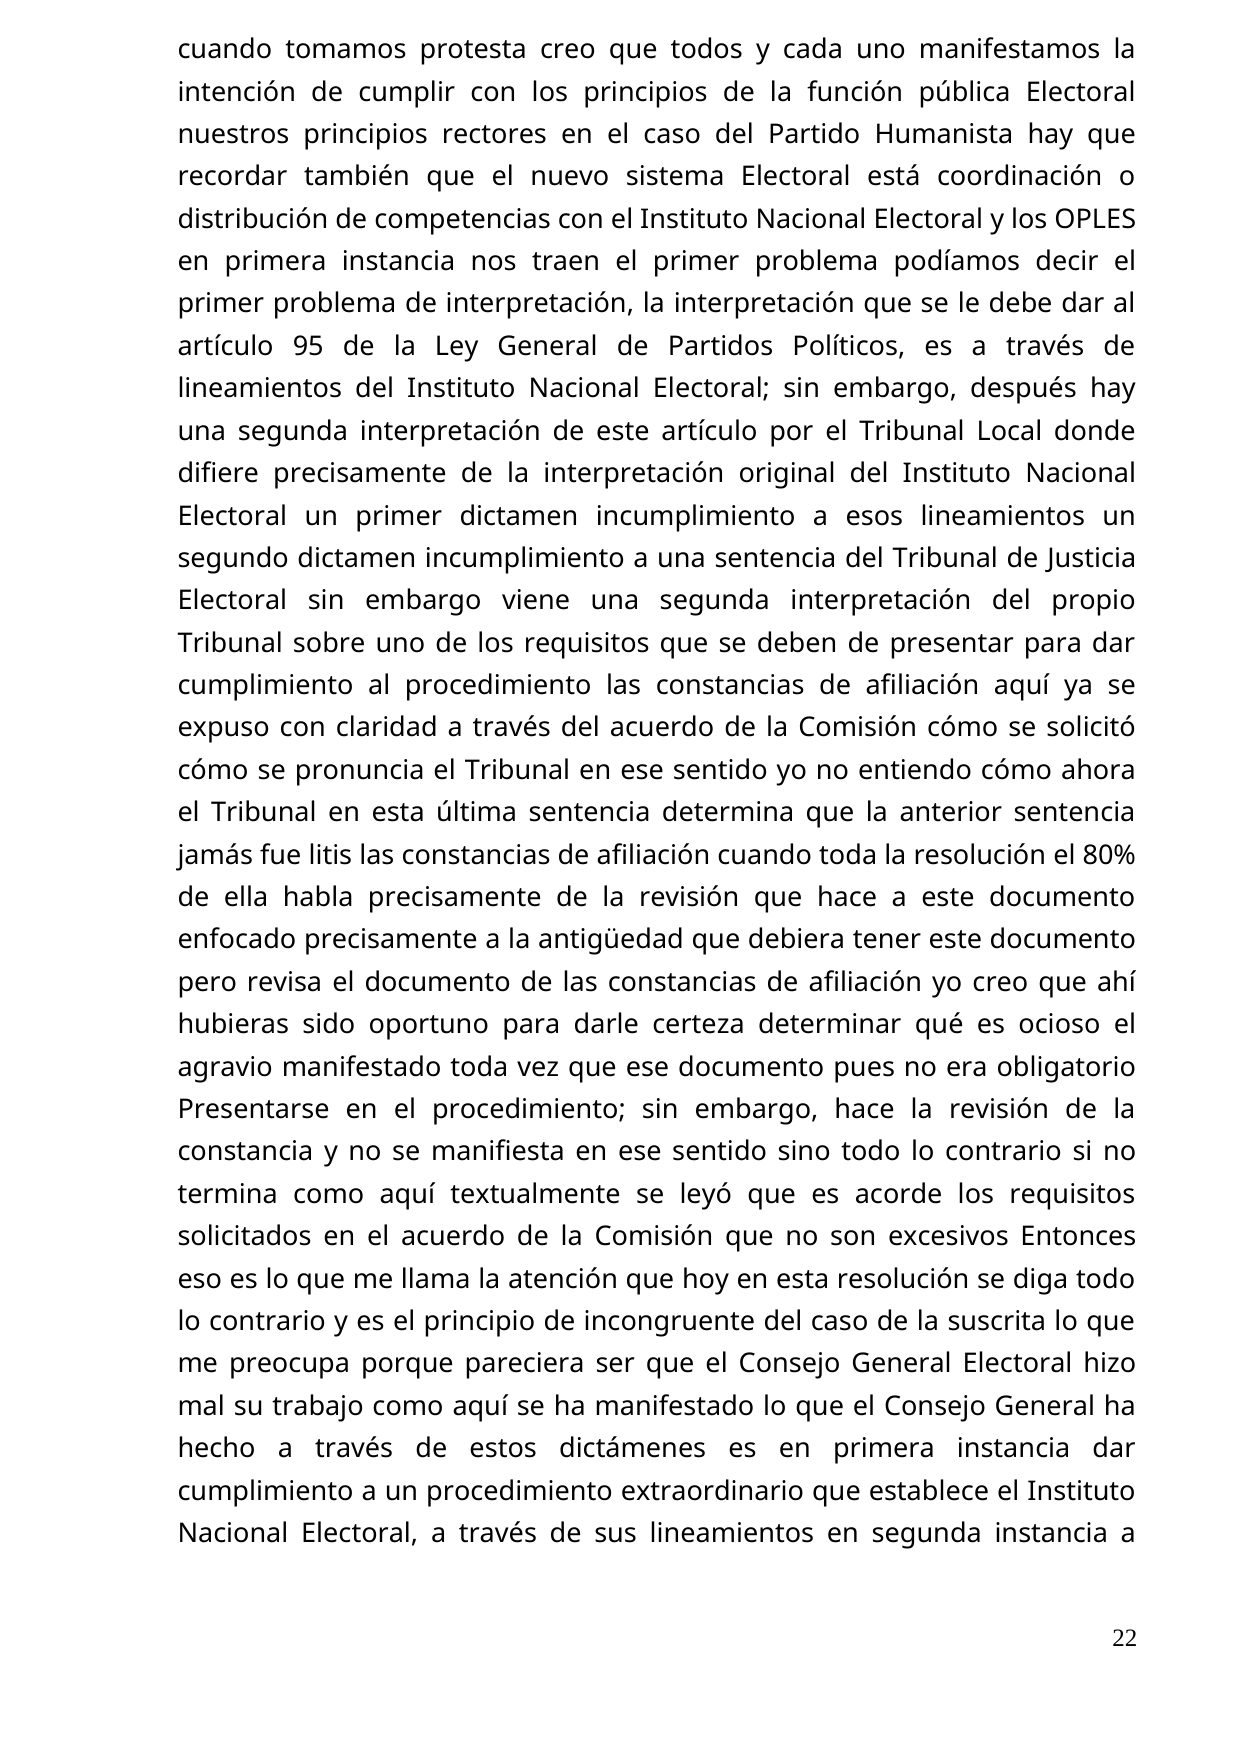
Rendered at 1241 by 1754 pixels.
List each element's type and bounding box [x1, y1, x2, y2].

text [177, 29, 1137, 1550]
